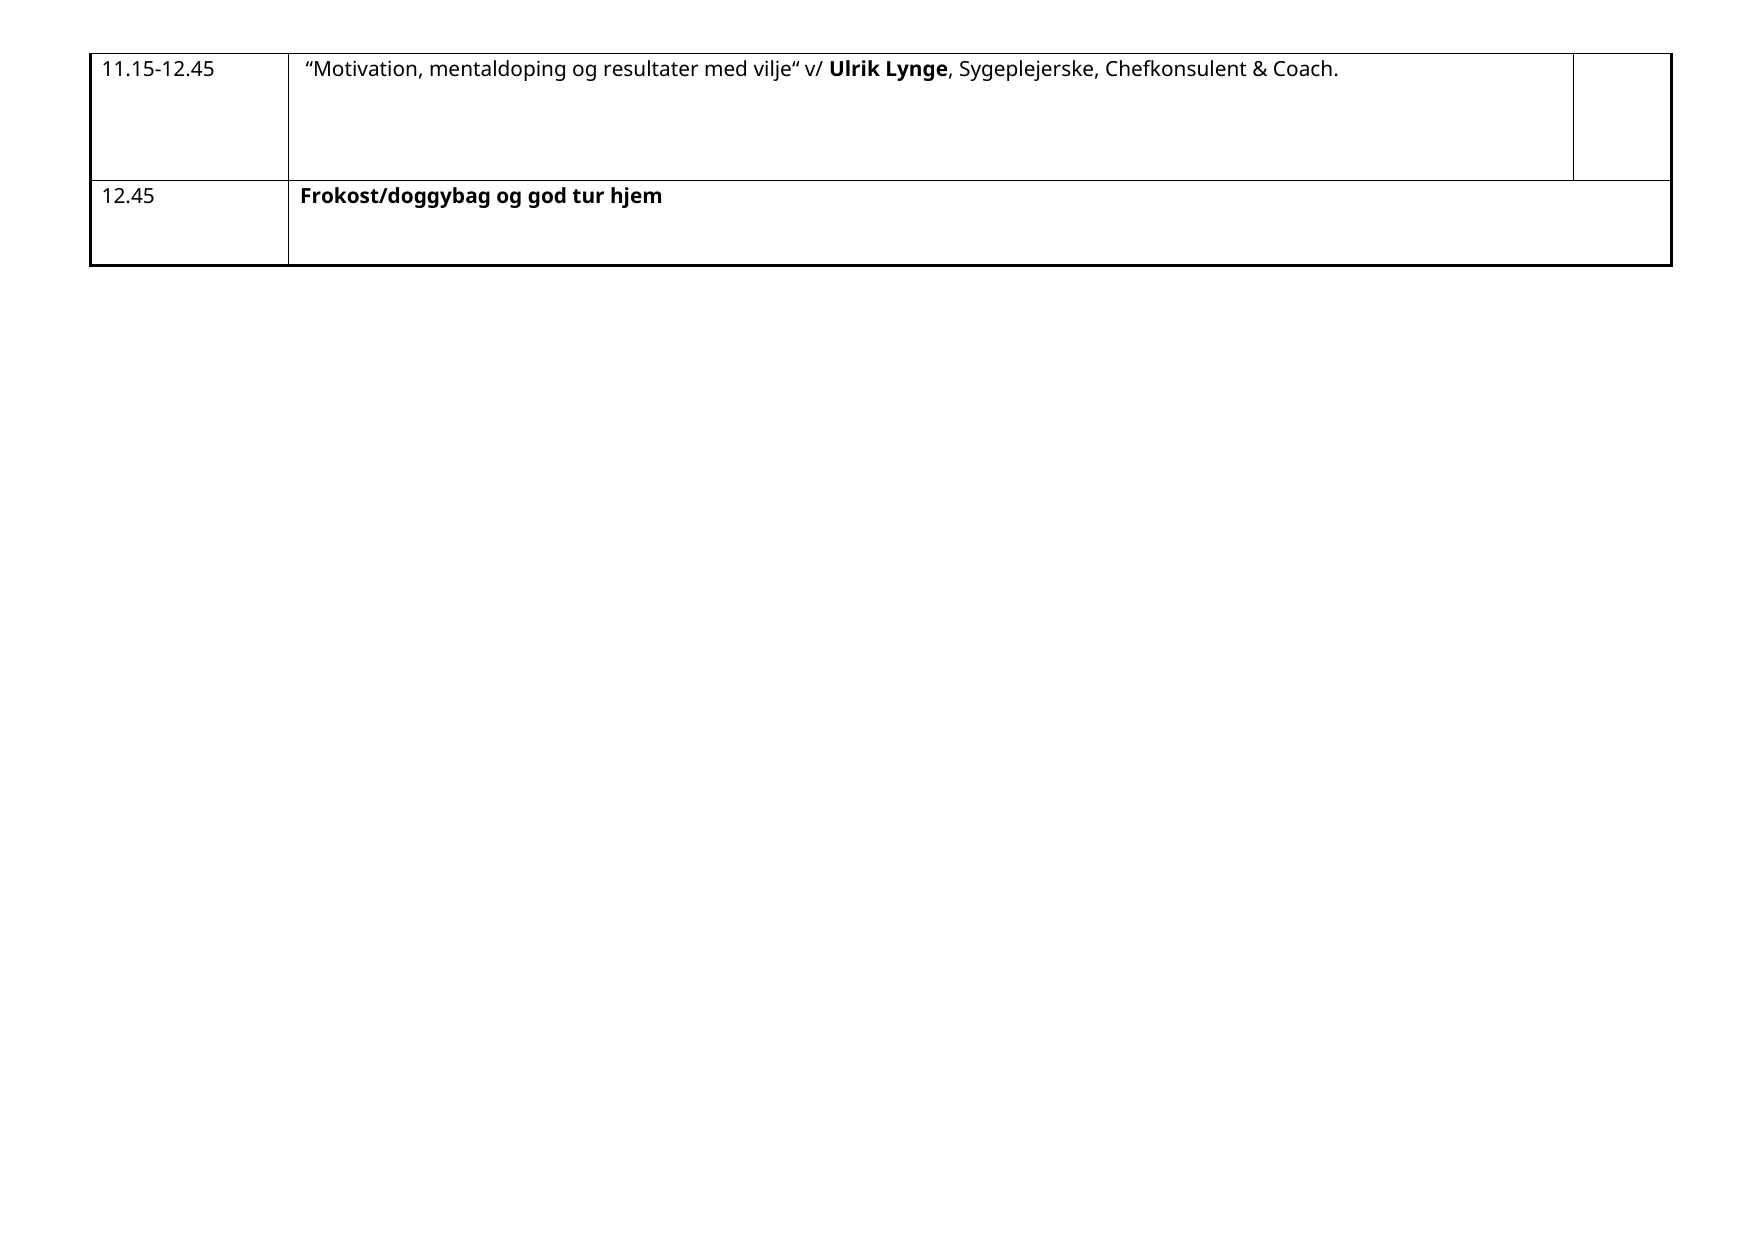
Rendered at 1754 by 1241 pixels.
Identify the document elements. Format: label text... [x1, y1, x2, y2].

table_cell “Motivation, mentaldoping og resultater med vilje“ v/ Ulrik Lynge, Sygeplejerske, Chefkonsulent & Coach. [289, 54, 1573, 180]
table_cell [1574, 54, 1670, 180]
table_cell 11.15-12.45 [92, 54, 288, 180]
table_cell Frokost/doggybag og god tur hjem [289, 181, 1670, 264]
table_cell 12.45 [92, 181, 288, 264]
